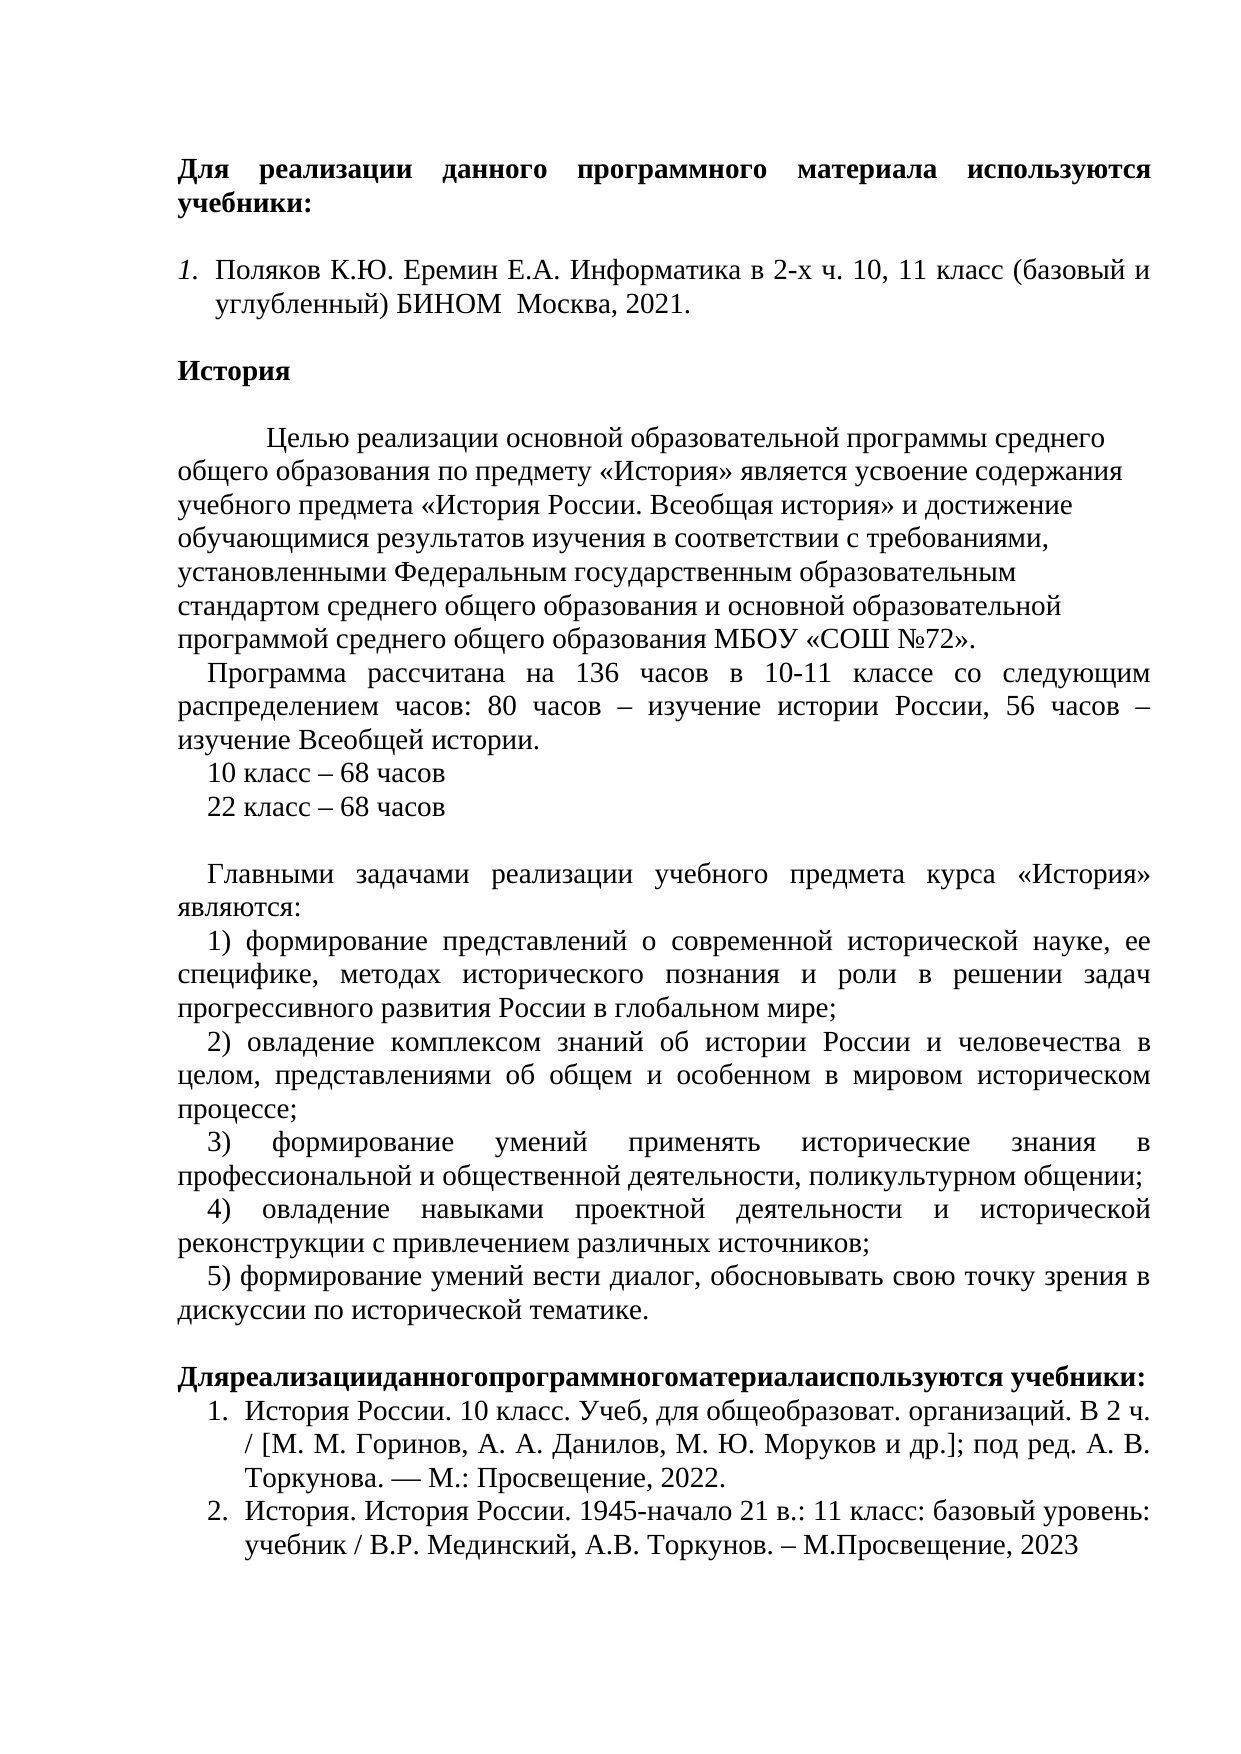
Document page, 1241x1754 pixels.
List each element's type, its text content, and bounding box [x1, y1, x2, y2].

text 3) формирование умений применять исторические знания в профессиональной и общественной деятельности, поликультурном общении; [177, 1124, 1152, 1191]
list Поляков К.Ю. Еремин Е.А. Информатика в 2-х ч. 10, 11 класс (базовый и углубленный) БИНОМ Москва, 2021. [177, 252, 1152, 319]
list История России. 10 класс. Учеб, для общеобразоват. организаций. В 2 ч. / [М. М. Горинов, А. А. Данилов, М. Ю. Моруков и др.]; под ред. А. В. Торкунова. — М.: Просвещение, 2022. [207, 1393, 1152, 1493]
text Целью реализации основной образовательной программы среднего общего образования по предмету «История» является усвоение содержания учебного предмета «История России. Всеобщая история» и достижение обучающимися результатов изучения в соответствии с требованиями, установленными Федеральным государственным образовательным стандартом среднего общего образования и основной образовательной программой среднего общего образования МБОУ «СОШ №72». [177, 420, 1152, 655]
text 10 класс – 68 часов [177, 755, 1152, 789]
text 2) овладение комплексом знаний об истории России и человечества в целом, представлениями об общем и особенном в мировом историческом процессе; [177, 1024, 1152, 1124]
text История [177, 353, 1152, 386]
text 1) формирование представлений о современной исторической науке, ее специфике, методах исторического познания и роли в решении задач прогрессивного развития России в глобальном мире; [177, 923, 1152, 1024]
text 4) овладение навыками проектной деятельности и исторической реконструкции с привлечением различных источников; [177, 1191, 1152, 1258]
text 22 класс – 68 часов [177, 789, 1152, 822]
text Программа рассчитана на 136 часов в 10-11 классе со следующим распределением часов: 80 часов – изучение истории России, 56 часов – изучение Всеобщей истории. [177, 655, 1152, 755]
text Дляреализацииданногопрограммногоматериалаиспользуются учебники: [177, 1359, 1152, 1393]
text Для реализации данного программного материала используются учебники: [177, 152, 1152, 219]
text 5) формирование умений вести диалог, обосновывать свою точку зрения в дискуссии по исторической тематике. [177, 1258, 1152, 1326]
list История. История России. 1945-начало 21 в.: 11 класс: базовый уровень: учебник / В.Р. Мединский, А.В. Торкунов. – М.Просвещение, 2023 [207, 1493, 1152, 1560]
text Главными задачами реализации учебного предмета курса «История» являются: [177, 856, 1152, 923]
